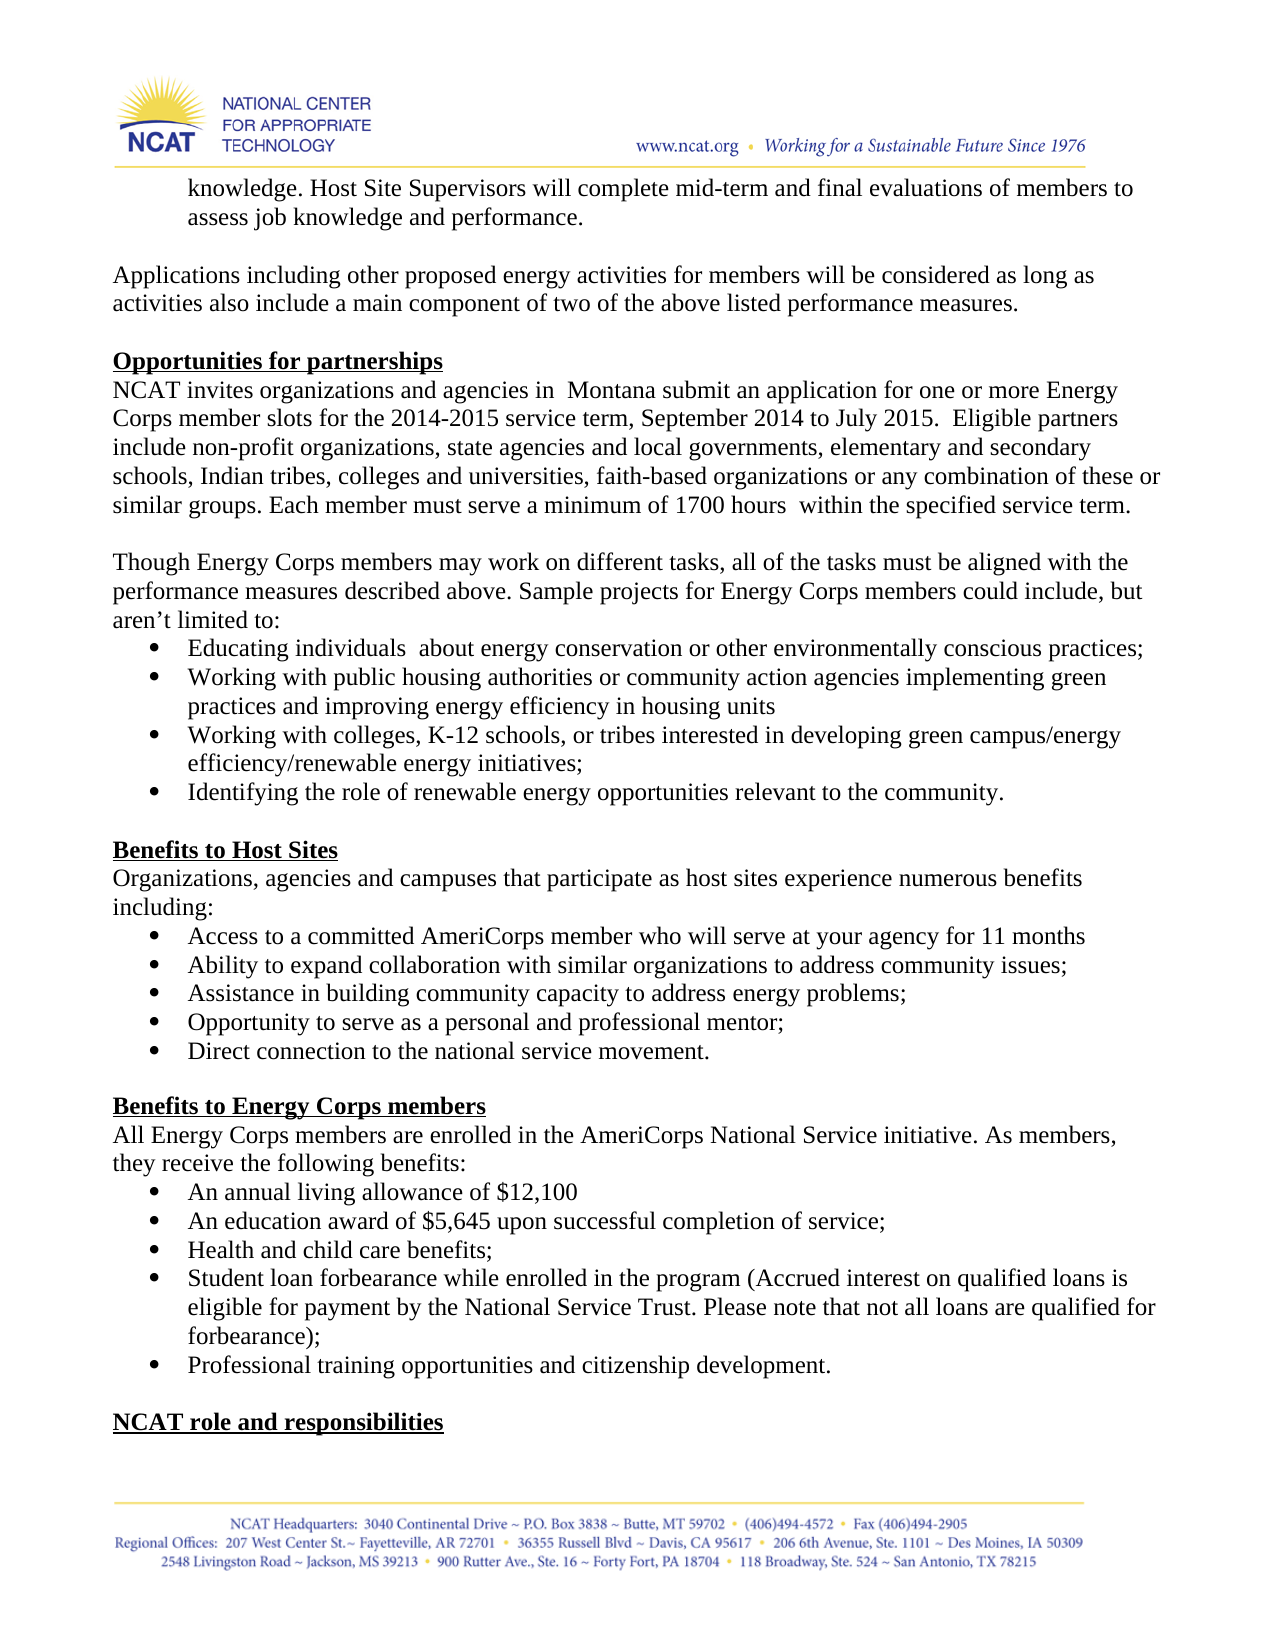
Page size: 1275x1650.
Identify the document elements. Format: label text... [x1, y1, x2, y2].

list Direct connection to the national service movement. [150, 1036, 1162, 1065]
text Though Energy Corps members may work on different tasks, all of the tasks must be aligned with the performance measures described above. Sample projects for Energy Corps members could include, but aren’t limited to: [112, 547, 1162, 633]
text NCAT invites organizations and agencies in Montana submit an application for one or more Energy Corps member slots for the 2014-2015 service term, September 2014 to July 2015. Eligible partners include non-profit organizations, state agencies and local governments, elementary and secondary schools, Indian tribes, colleges and universities, faith-based organizations or any combination of these or similar groups. Each member must serve a minimum of 1700 hours within the specified service term. [112, 375, 1162, 518]
list Educating individuals about energy conservation or other environmentally conscious practices; [150, 633, 1162, 662]
text Organizations, agencies and campuses that participate as host sites experience numerous benefits including: [112, 863, 1162, 921]
list Access to a committed AmeriCorps member who will serve at your agency for 11 months [150, 921, 1162, 950]
text NCAT role and responsibilities [112, 1407, 1162, 1436]
picture [112, 75, 1088, 174]
list Health and child care benefits; [150, 1235, 1162, 1263]
list Working with colleges, K-12 schools, or tribes interested in developing green campus/energy efficiency/renewable energy initiatives; [150, 720, 1162, 777]
list An education award of $5,645 upon successful completion of service; [150, 1206, 1162, 1235]
list Working with public housing authorities or community action agencies implementing green practices and improving energy efficiency in housing units [150, 662, 1162, 720]
text Benefits to Host Sites [112, 835, 1162, 863]
text All Energy Corps members are enrolled in the AmeriCorps National Service initiative. As members, they receive the following benefits: [112, 1120, 1162, 1177]
list An annual living allowance of $12,100 [150, 1177, 1162, 1206]
picture [112, 1486, 1086, 1575]
text Applications including other proposed energy activities for members will be considered as long as activities also include a main component of two of the above listed performance measures. [112, 231, 1162, 317]
list Assistance in building community capacity to address energy problems; [150, 978, 1162, 1007]
list Opportunity to serve as a personal and professional mentor; [150, 1007, 1162, 1036]
list Professional training opportunities and citizenship development. [150, 1350, 1162, 1378]
text Benefits to Energy Corps members [112, 1091, 1162, 1120]
list Identifying the role of renewable energy opportunities relevant to the community. [150, 777, 1162, 806]
text Opportunities for partnerships [112, 346, 1162, 375]
list Ability to expand collaboration with similar organizations to address community issues; [150, 950, 1162, 978]
list Student loan forbearance while enrolled in the program (Accrued interest on qualified loans is eligible for payment by the National Service Trust. Please note that not all loans are qualified for forbearance); [150, 1263, 1162, 1350]
